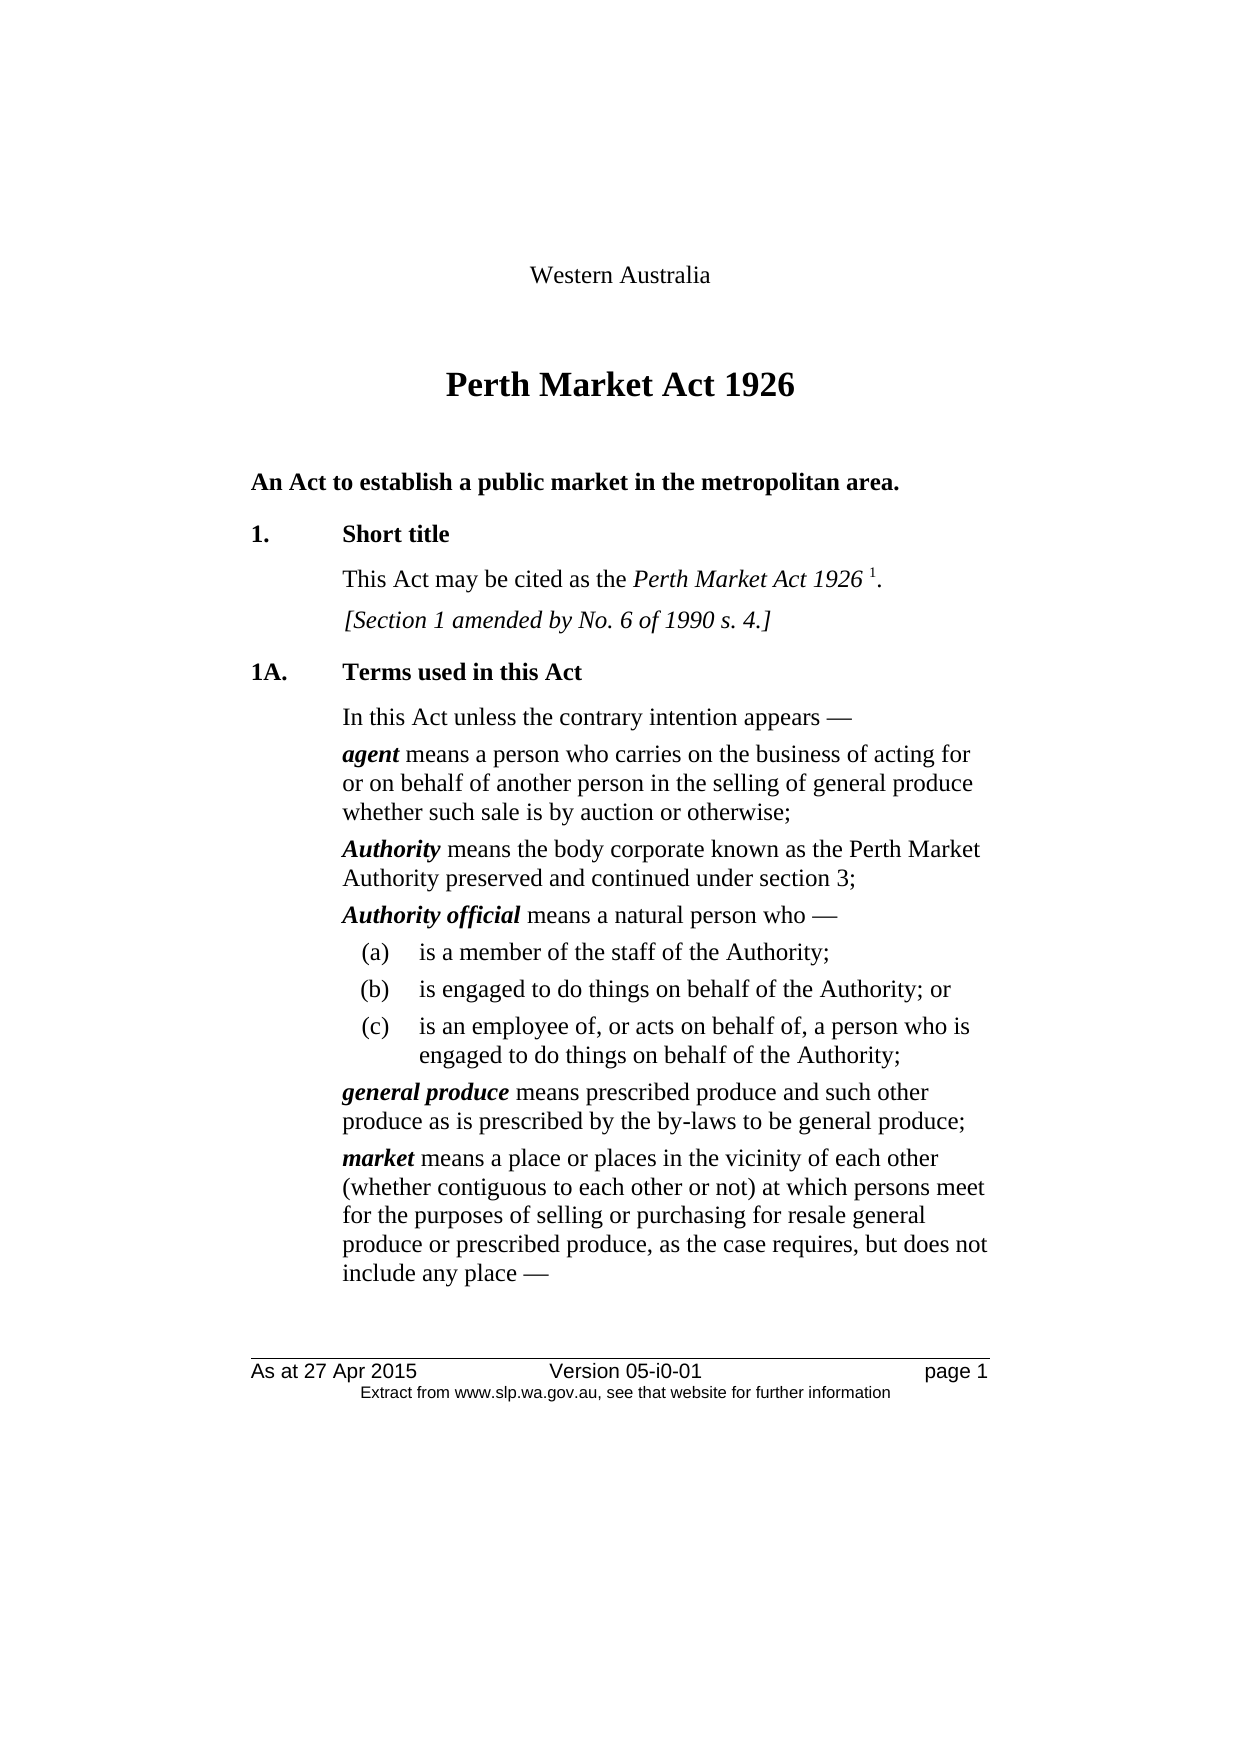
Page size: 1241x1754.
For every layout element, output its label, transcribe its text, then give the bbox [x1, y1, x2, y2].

text general produce means prescribed produce and such other produce as is prescribed by the by-laws to be general produce; [251, 1077, 990, 1134]
text Market Act 1926 [251, 364, 990, 404]
text Authority means the body corporate known as the Perth Market Authority preserved and continued under section 3; [251, 834, 990, 892]
text agent means a person who carries on the business of acting for or on behalf of another person in the selling of general produce whether such sale is by auction or otherwise; [251, 739, 990, 826]
text market means a place or places in the vicinity of each other (whether contiguous to each other or not) at which persons meet for the purposes of selling or purchasing for resale general produce or prescribed produce, as the case requires, but does not include any place — [251, 1143, 990, 1287]
text (a) is a member of the staff of the Authority; [251, 937, 990, 966]
title An Act to establish a public market in the metropolitan area. [251, 467, 990, 496]
subtitle 1A. Terms used in this Act [251, 657, 990, 686]
text Authority official means a natural person who — [251, 900, 990, 929]
text Western Australia [251, 260, 990, 289]
text This Act may be cited as the Market Act 1926 1. [251, 564, 990, 593]
text (b) is engaged to do things on behalf of the Authority; or [251, 974, 990, 1003]
text In this Act unless the contrary intention appears — [251, 702, 990, 731]
text (c) is an employee of, or acts on behalf of, a person who is engaged to do things on behalf of the Authority; [251, 1011, 990, 1069]
subtitle 1. Short title [251, 519, 990, 547]
text [Section 1 amended by No. 6 of 1990 s. 4.] [251, 605, 990, 634]
